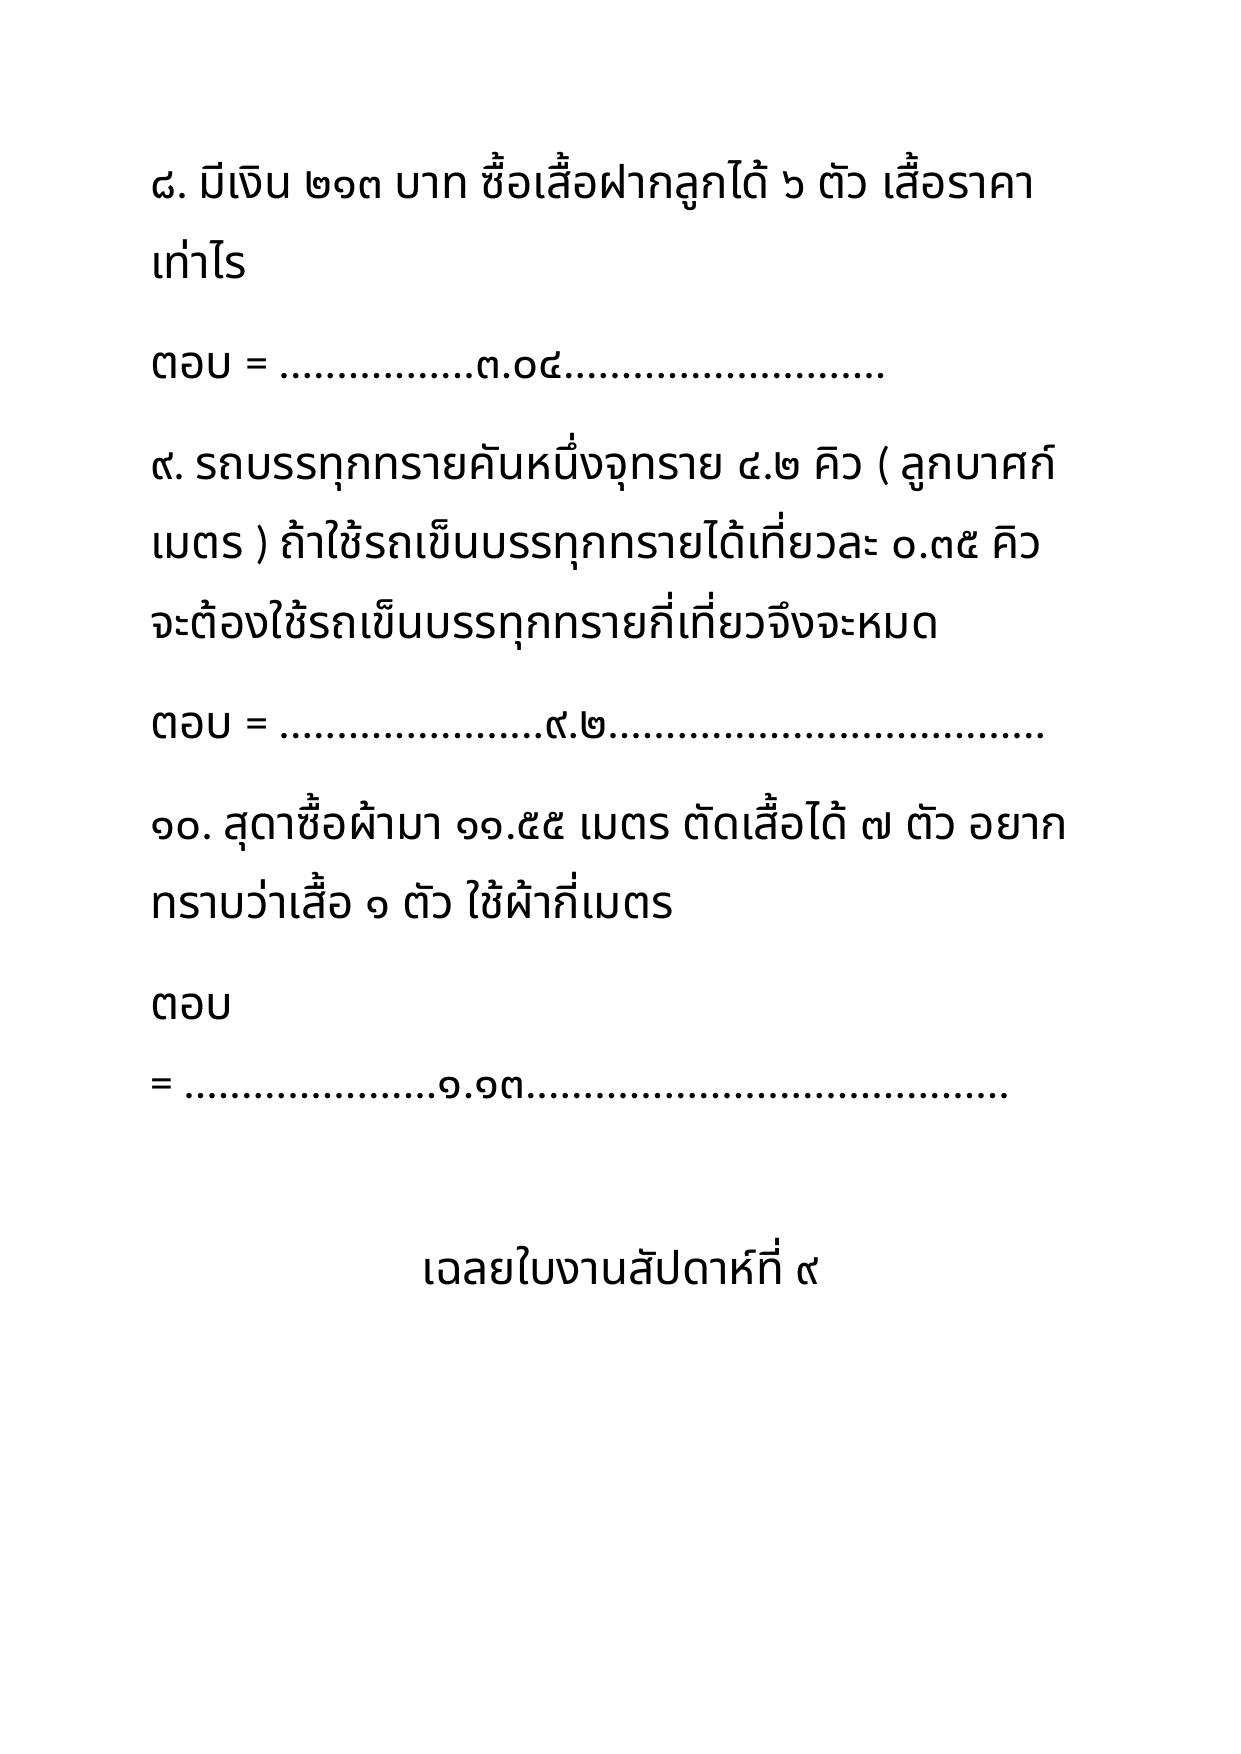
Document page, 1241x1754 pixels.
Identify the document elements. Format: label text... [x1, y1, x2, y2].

text ๑๐. สุดาซื้อผ้ามา ๑๑.๕๕ เมตร ตัดเสื้อได้ ๗ ตัว อยากทราบว่าเสื้อ ๑ ตัว ใช้ผ้ากี่เมตร [150, 790, 1090, 939]
text ตอบ = .......................๙.๒...................................... [150, 690, 1090, 759]
text ตอบ = .................๓.๐๔............................ [150, 330, 1090, 399]
text เฉลยใบงานสัปดาห์ที่ ๙ [150, 1236, 1090, 1305]
text ๙. รถบรรทุกทรายคันหนึ่งจุทราย ๔.๒ คิว ( ลูกบาศก์เมตร ) ถ้าใช้รถเข็นบรรทุกทรายได้เที่ยวละ ๐.๓๕ คิว จะต้องใช้รถเข็นบรรทุกทรายกี่เที่ยวจึงจะหมด [150, 430, 1090, 659]
text ๘. มีเงิน ๒๑๓ บาท ซื้อเสื้อฝากลูกได้ ๖ ตัว เสื้อราคาเท่าไร [150, 150, 1090, 299]
text ตอบ = ......................๑.๑๓.......................................... [150, 970, 1090, 1119]
